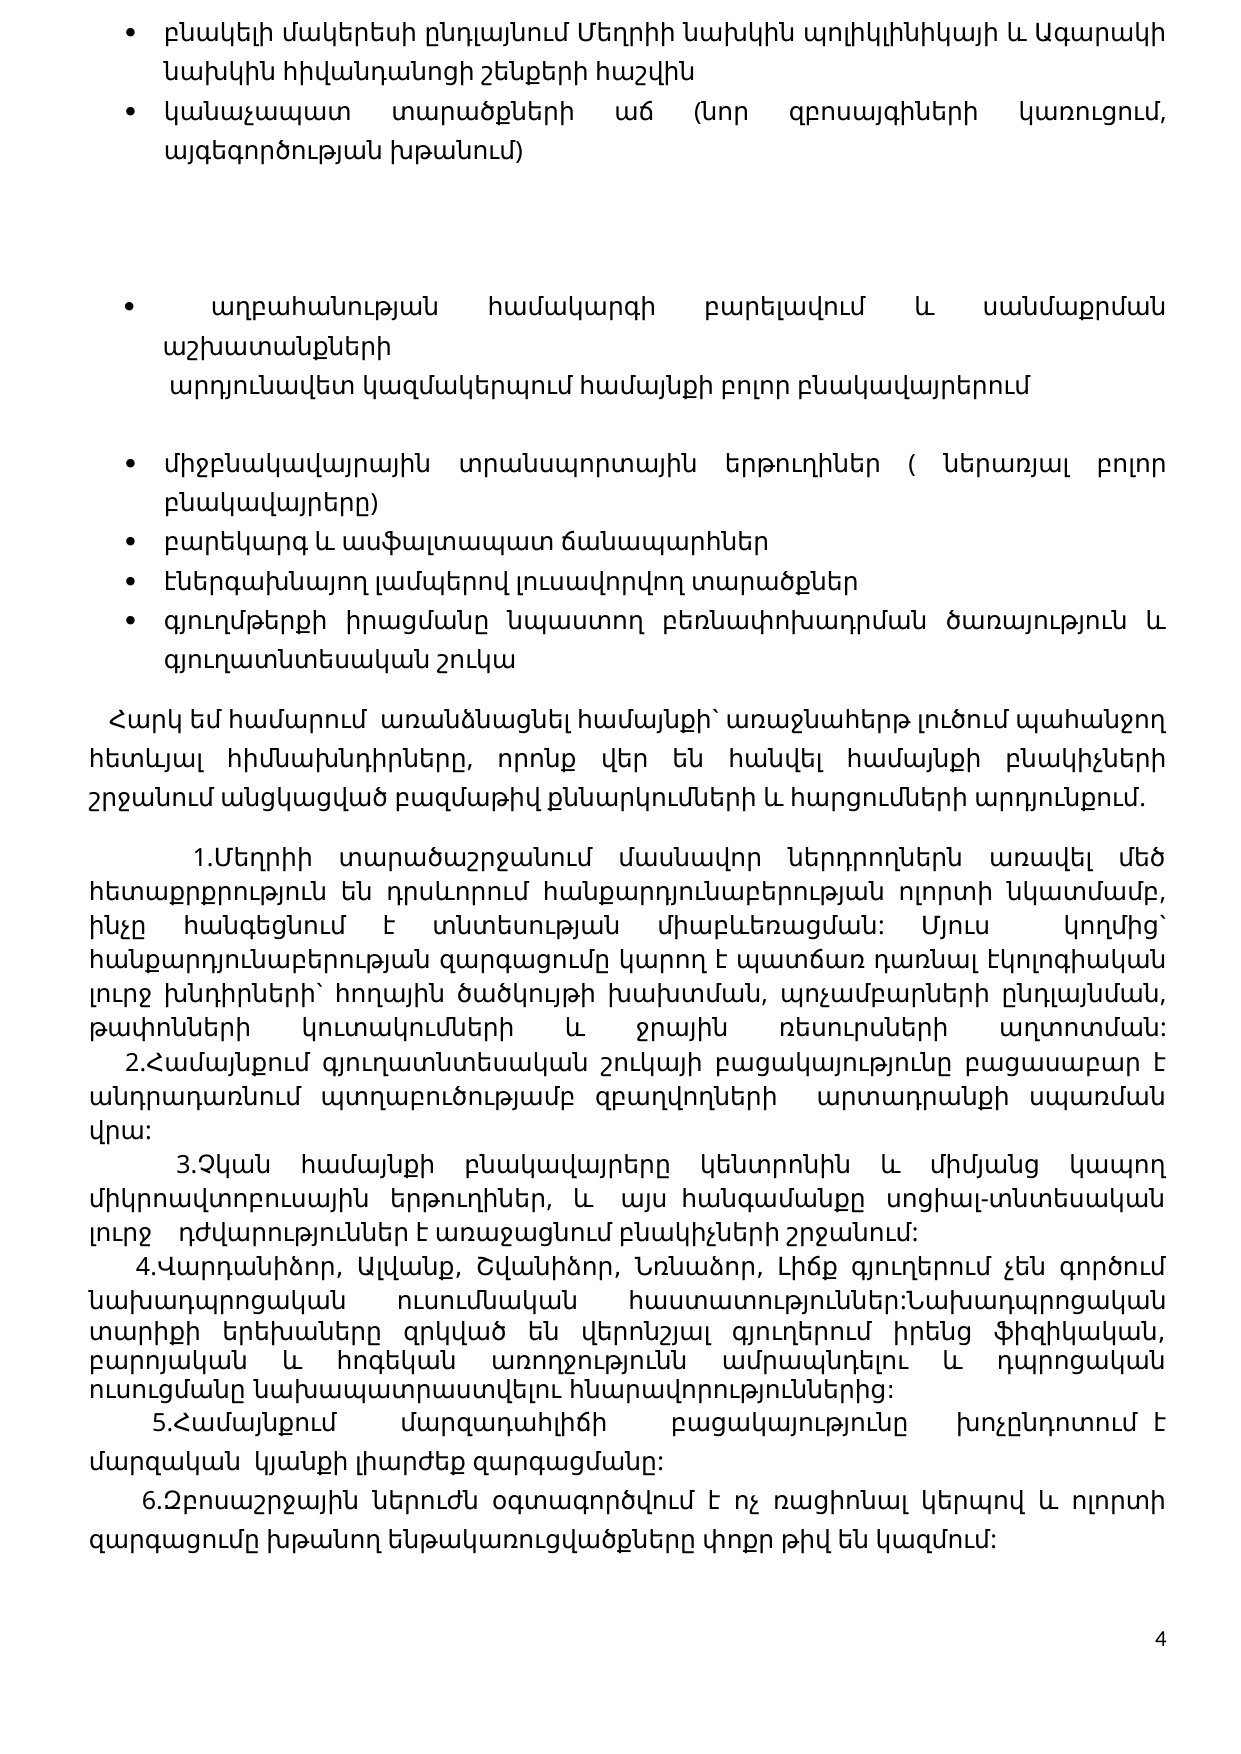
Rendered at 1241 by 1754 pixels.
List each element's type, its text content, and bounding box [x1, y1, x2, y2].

text 1.Մեղրիի տարածաշրջանում մասնավոր ներդրողներն առավել մեծ հետաքրքրություն են դրսևորում հանքարդյունաբերության ոլորտի նկատմամբ, ինչը հանգեցնում է տնտեսության միաբևեռացման: Մյուս կողմից` հանքարդյունաբերության զարգացումը կարող է պատճառ դառնալ էկոլոգիական լուրջ խնդիրների` հողային ծածկույթի խախտման, պոչամբարների ընդլայնման, թափոնների կուտակումների և ջրային ռեսուրսների աղտոտման: 2.Համայնքում գյուղատնտեսական շուկայի բացակայությունը բացասաբար է անդրադառնում պտղաբուծությամբ զբաղվողների արտադրանքի սպառման վրա: 3.Չկան համայնքի բնակավայրերը կենտրոնին և միմյանց կապող միկրոավտոբուսային երթուղիներ, և այս հանգամանքը սոցիալ-տնտեսական լուրջ դժվարություններ է առաջացնում բնակիչների շրջանում: [89, 840, 1167, 1248]
list գյուղմթերքի իրացմանը նպաստող բեռնափոխադրման ծառայություն և գյուղատնտեսական շուկա [126, 602, 1167, 676]
list միջբնակավայրային տրանսպորտային երթուղիներ ( ներառյալ բոլոր բնակավայրերը) [126, 446, 1167, 519]
list կանաչապատ տարածքների աճ (նոր զբոսայգիների կառուցում, այգեգործության խթանում) [126, 93, 1167, 166]
text Հարկ եմ համարում առանձնացնել համայնքի` առաջնահերթ լուծում պահանջող հետևյալ հիմնախնդիրները, որոնք վեր են հանվել համայնքի բնակիչների շրջանում անցկացված բազմաթիվ քննարկումների և հարցումների արդյունքում. [89, 701, 1167, 814]
list աղբահանության համակարգի բարելավում և սանմաքրման աշխատանքների արդյունավետ կազմակերպում համայնքի բոլոր բնակավայրերում [125, 289, 1167, 401]
list բնակելի մակերեսի ընդլայնում Մեղրիի նախկին պոլիկլինիկայի և Ագարակի նախկին հիվանդանոցի շենքերի հաշվին [126, 15, 1167, 88]
list էներգախնայող լամպերով լուսավորվող տարածքներ [126, 563, 1167, 597]
text 4.Վարդանիձոր, Ալվանք, Շվանիձոր, Նռնաձոր, Լիճք գյուղերում չեն գործում նախադպրոցական ուսումնական հաստատություններ:Նախադպրոցական տարիքի երեխաները զրկված են վերոնշյալ գյուղերում իրենց ֆիզիկական, բարոյական և հոգեկան առողջությունն ամրապնդելու և դպրոցական ուսուցմանը նախապատրաստվելու հնարավորություններից: [89, 1248, 1167, 1404]
text 5.Համայնքում մարզադահլիճի բացակայությունը խոչընդոտում է մարզական կյանքի լիարժեք զարգացմանը: [89, 1404, 1167, 1477]
list բարեկարգ և ասֆալտապատ ճանապարհներ [126, 524, 1167, 558]
text 6.Զբոսաշրջային ներուժն օգտագործվում է ոչ ռացիոնալ կերպով և ոլորտի զարգացումը խթանող ենթակառուցվածքները փոքր թիվ են կազմում: [89, 1482, 1167, 1556]
